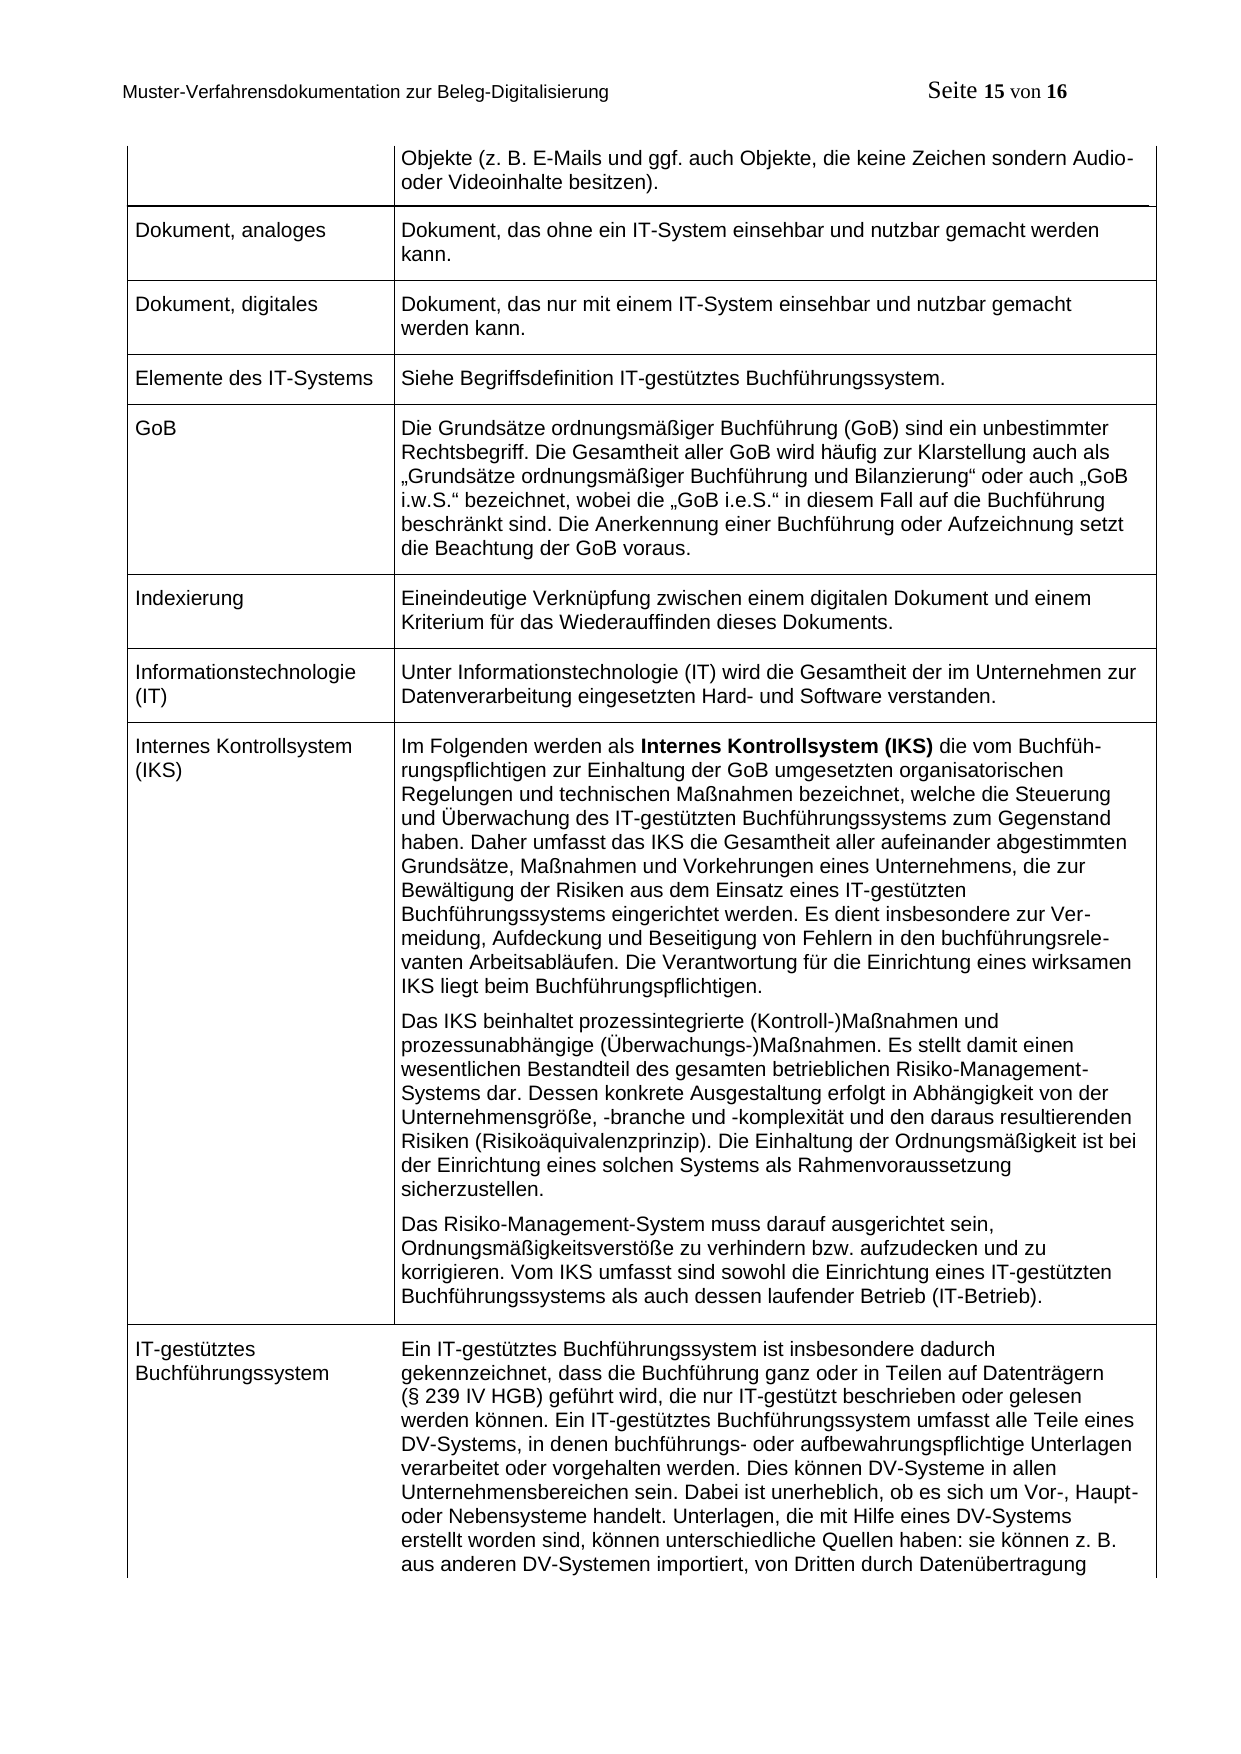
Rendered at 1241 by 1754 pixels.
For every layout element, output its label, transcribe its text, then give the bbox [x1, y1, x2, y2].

table_cell Die Grundsätze ordnungsmäßiger Buchführung (GoB) sind ein unbestimmter Rechtsbegriff. Die Gesamtheit aller GoB wird häufig zur Klarstellung auch als „Grundsätze ordnungsmäßiger Buchführung und Bilanzierung“ oder auch „GoB i.w.S.“ bezeichnet, wobei die „GoB i.e.S.“ in diesem Fall auf die Buchführung beschränkt sind. Die Anerkennung einer Buchführung oder Aufzeichnung setzt die Beachtung der GoB voraus. [395, 405, 1156, 574]
table_cell GoB [128, 405, 394, 574]
table_header [128, 146, 394, 205]
table_cell Elemente des IT-Systems [128, 355, 394, 404]
table_cell Informationstechnologie (IT) [128, 649, 394, 722]
table_header Objekte (z. B. E-Mails und ggf. auch Objekte, die keine Zeichen sondern Audio- oder Videoinhalte besitzen). [395, 146, 1156, 206]
table_cell Internes Kontrollsystem (IKS) [128, 723, 394, 1324]
table_cell IT-gestütztes Buchführungssystem [128, 1325, 394, 1578]
table_cell Dokument, digitales [128, 281, 394, 354]
table_cell Eineindeutige Verknüpfung zwischen einem digitalen Dokument und einem Kriterium für das Wiederauffinden dieses Dokuments. [395, 575, 1156, 648]
table_cell Indexierung [128, 575, 394, 648]
table_cell Ein IT-gestütztes Buchführungssystem ist insbesondere dadurch gekennzeichnet, dass die Buchführung ganz oder in Teilen auf Datenträgern (§ 239 IV HGB) geführt wird, die nur IT-gestützt beschrieben oder gelesen werden können. Ein IT-gestütztes Buchführungssystem umfasst alle Teile eines DV-Systems, in denen buchführungs- oder aufbewahrungspflichtige Unterlagen verarbeitet oder vorgehalten werden. Dies können DV-Systeme in allen Unternehmensbereichen sein. Dabei ist unerheblich, ob es sich um Vor-, Haupt- oder Nebensysteme handelt. Unterlagen, die mit Hilfe eines DV-Systems erstellt worden sind, können unterschiedliche Quellen haben: sie können z. B. aus anderen DV-Systemen importiert, von Dritten durch Datenübertragung [394, 1325, 1156, 1578]
table_cell Im Folgenden werden als Internes Kontrollsystem (IKS) die vom Buchfüh- rungspflichtigen zur Einhaltung der GoB umgesetzten organisatorischen Regelungen und technischen Maßnahmen bezeichnet, welche die Steuerung und Überwachung des IT-gestützten Buchführungssystems zum Gegenstand haben. Daher umfasst das IKS die Gesamtheit aller aufeinander abgestimmten Grundsätze, Maßnahmen und Vorkehrungen eines Unternehmens, die zur Bewältigung der Risiken aus dem Einsatz eines IT-gestützten Buchführungssystems eingerichtet werden. Es dient insbesondere zur Ver- meidung, Aufdeckung und Beseitigung von Fehlern in den buchführungsrele- vanten Arbeitsabläufen. Die Verantwortung für die Einrichtung eines wirksamen IKS liegt beim Buchführungspflichtigen. Das IKS beinhaltet prozessintegrierte (Kontroll-)Maßnahmen und prozessunabhängige (Überwachungs-)Maßnahmen. Es stellt damit einen wesentlichen Bestandteil des gesamten betrieblichen Risiko-Management- Systems dar. Dessen konkrete Ausgestaltung erfolgt in Abhängigkeit von der Unternehmensgröße, -branche und -komplexität und den daraus resultierenden Risiken (Risikoäquivalenzprinzip). Die Einhaltung der Ordnungsmäßigkeit ist bei der Einrichtung eines solchen Systems als Rahmenvoraussetzung sicherzustellen. Das Risiko-Management-System muss darauf ausgerichtet sein, Ordnungsmäßigkeitsverstöße zu verhindern bzw. aufzudecken und zu korrigieren. Vom IKS umfasst sind sowohl die Einrichtung eines IT-gestützten Buchführungssystems als auch dessen laufender Betrieb (IT-Betrieb). [395, 723, 1156, 1324]
table_cell Dokument, analoges [128, 207, 394, 280]
table_cell Dokument, das nur mit einem IT-System einsehbar und nutzbar gemacht werden kann. [395, 281, 1156, 354]
table_cell Unter Informationstechnologie (IT) wird die Gesamtheit der im Unternehmen zur Datenverarbeitung eingesetzten Hard- und Software verstanden. [395, 649, 1156, 722]
table_cell Dokument, das ohne ein IT-System einsehbar und nutzbar gemacht werden kann. [395, 207, 1156, 280]
table_cell Siehe Begriffsdefinition IT-gestütztes Buchführungssystem. [395, 355, 1156, 404]
